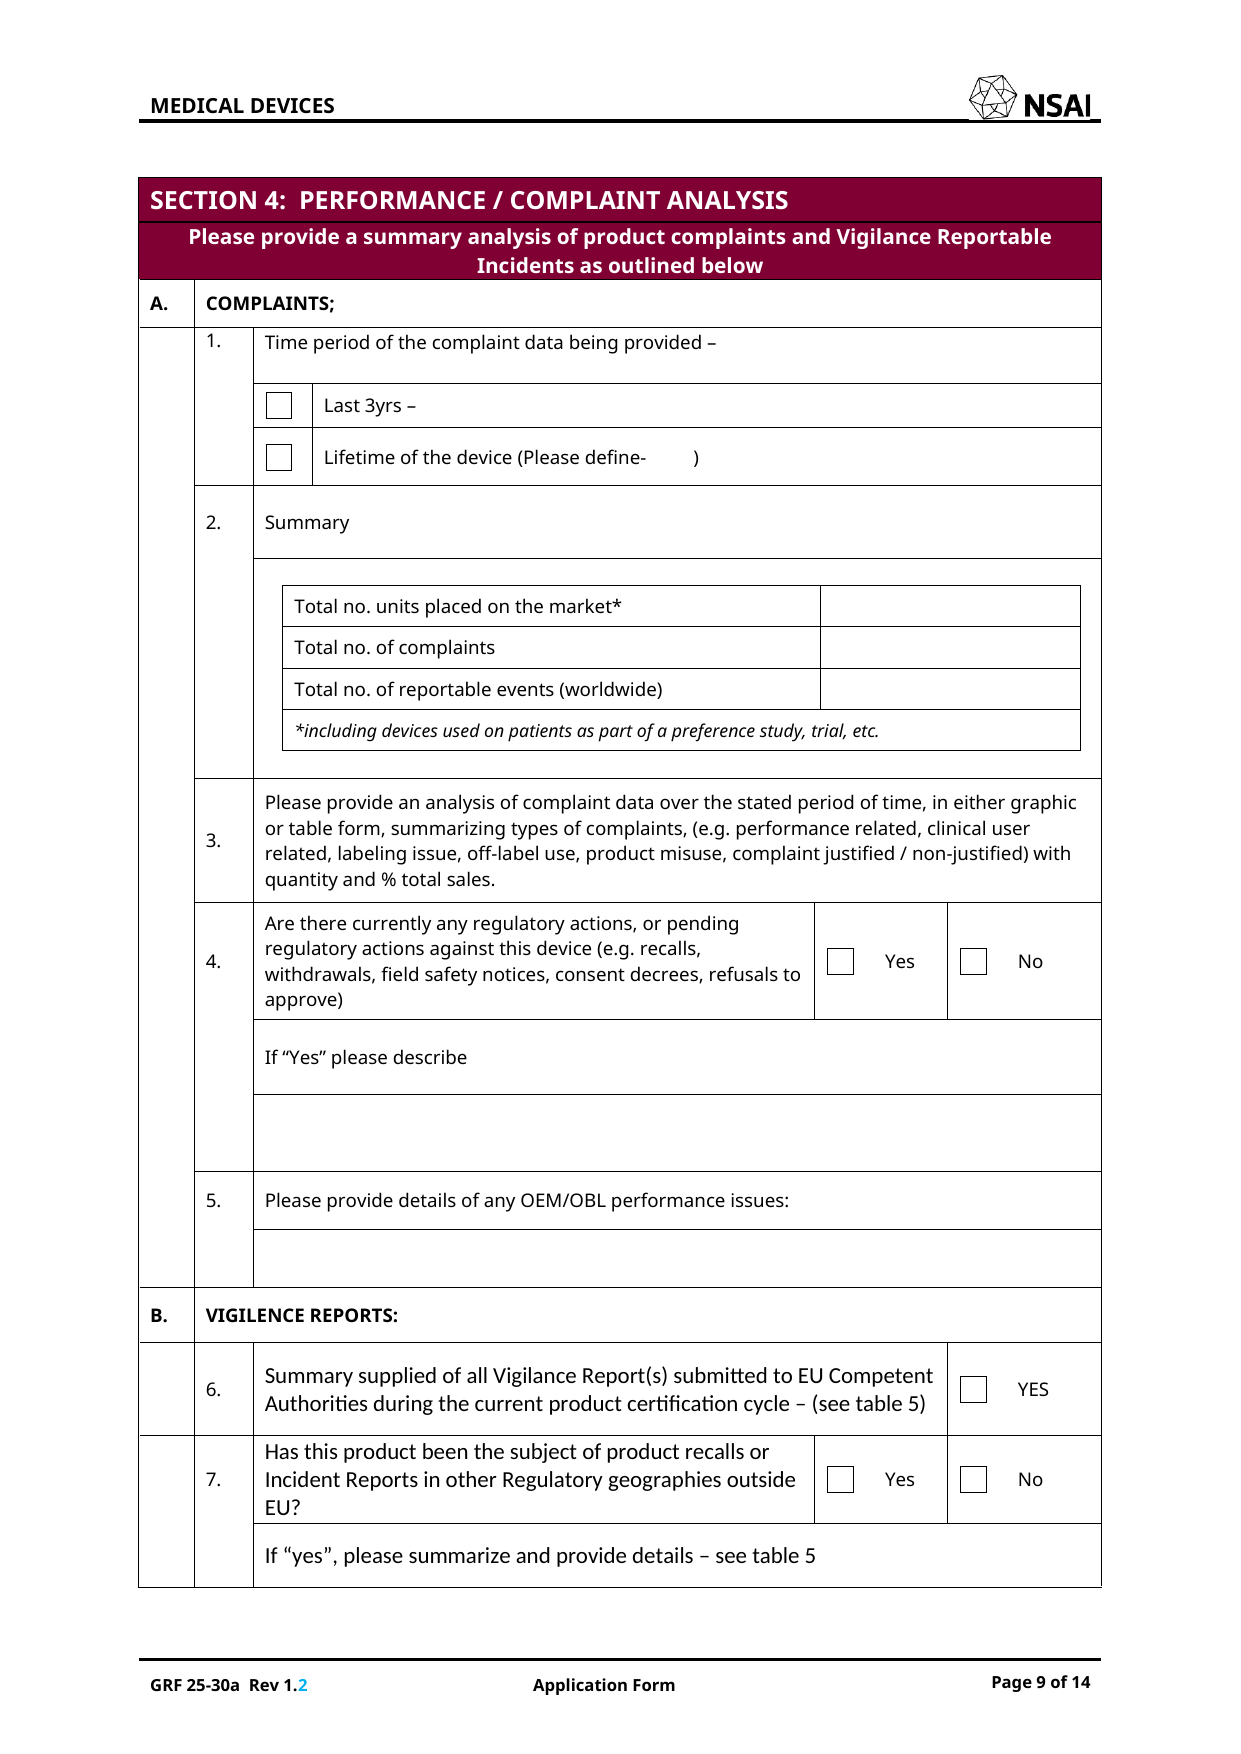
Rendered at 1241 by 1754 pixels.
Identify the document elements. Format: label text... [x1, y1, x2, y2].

table_cell Please provide an analysis of complaint data over the stated period of time, in either graphic or table form, summarizing types of complaints, (e.g. performance related, clinical user related, labeling issue, off-label use, product misuse, complaint justified / non-justified) with quantity and % total sales. [254, 779, 1101, 902]
table_cell Summary supplied of all Vigilance Report(s) submitted to EU Competent Authorities during the current product certification cycle – (see table 5) [254, 1343, 947, 1435]
table_cell 6. [195, 1343, 253, 1435]
table_cell COMPLAINTS; [195, 280, 1101, 327]
table_cell [254, 1095, 1101, 1171]
table_cell [195, 1523, 253, 1587]
table_cell A. [139, 280, 194, 327]
table_cell [815, 1436, 873, 1523]
table_cell Summary [254, 486, 1101, 557]
table_cell No [1006, 1436, 1101, 1523]
table_cell If “yes”, please summarize and provide details – see table 5 [254, 1524, 1102, 1587]
table_cell [139, 328, 194, 1287]
table_cell [195, 1019, 253, 1171]
table_cell Last 3yrs – [313, 384, 1101, 427]
table_cell 7. [195, 1436, 253, 1523]
table_cell [815, 903, 873, 1019]
table_cell [139, 1343, 194, 1435]
table_cell If “Yes” please describe [254, 1020, 1101, 1093]
table_cell Yes [874, 1436, 947, 1523]
table_cell [139, 1436, 194, 1523]
table_cell 5. [195, 1172, 253, 1229]
table_cell [139, 1523, 194, 1587]
table_cell [948, 1343, 1006, 1435]
table_cell [254, 559, 1101, 778]
table_cell [948, 903, 1006, 1019]
table_cell [254, 384, 312, 427]
table_cell YES [1006, 1343, 1101, 1435]
table_cell No [1006, 903, 1101, 1019]
table_cell VIGILENCE REPORTS: [195, 1288, 1101, 1342]
table_cell B. [139, 1288, 194, 1342]
table_cell 1. [195, 328, 253, 485]
table_cell [195, 558, 253, 778]
table_cell [254, 428, 312, 485]
table_cell [195, 1229, 253, 1287]
picture [968, 73, 1091, 120]
table_cell Time period of the complaint data being provided – [254, 328, 1101, 383]
table_cell Please provide a summary analysis of product complaints and Vigilance Reportable Incidents as outlined below [139, 223, 1101, 279]
table_cell Lifetime of the device (Please define- ) [313, 428, 1101, 485]
table_cell 3. [195, 779, 253, 902]
table_cell Are there currently any regulatory actions, or pending regulatory actions against this device (e.g. recalls, withdrawals, field safety notices, consent decrees, refusals to approve) [254, 903, 814, 1019]
table_cell Has this product been the subject of product recalls or Incident Reports in other Regulatory geographies outside EU? [254, 1436, 814, 1523]
table_header Section 4: Performance / Complaint analysis [139, 178, 1101, 221]
table_cell [948, 1436, 1006, 1523]
table_cell 2. [195, 486, 253, 557]
table_cell Yes [874, 903, 947, 1019]
table_cell [254, 1230, 1101, 1287]
table_cell 4. [195, 903, 253, 1019]
table_cell Please provide details of any OEM/OBL performance issues: [254, 1172, 1101, 1229]
